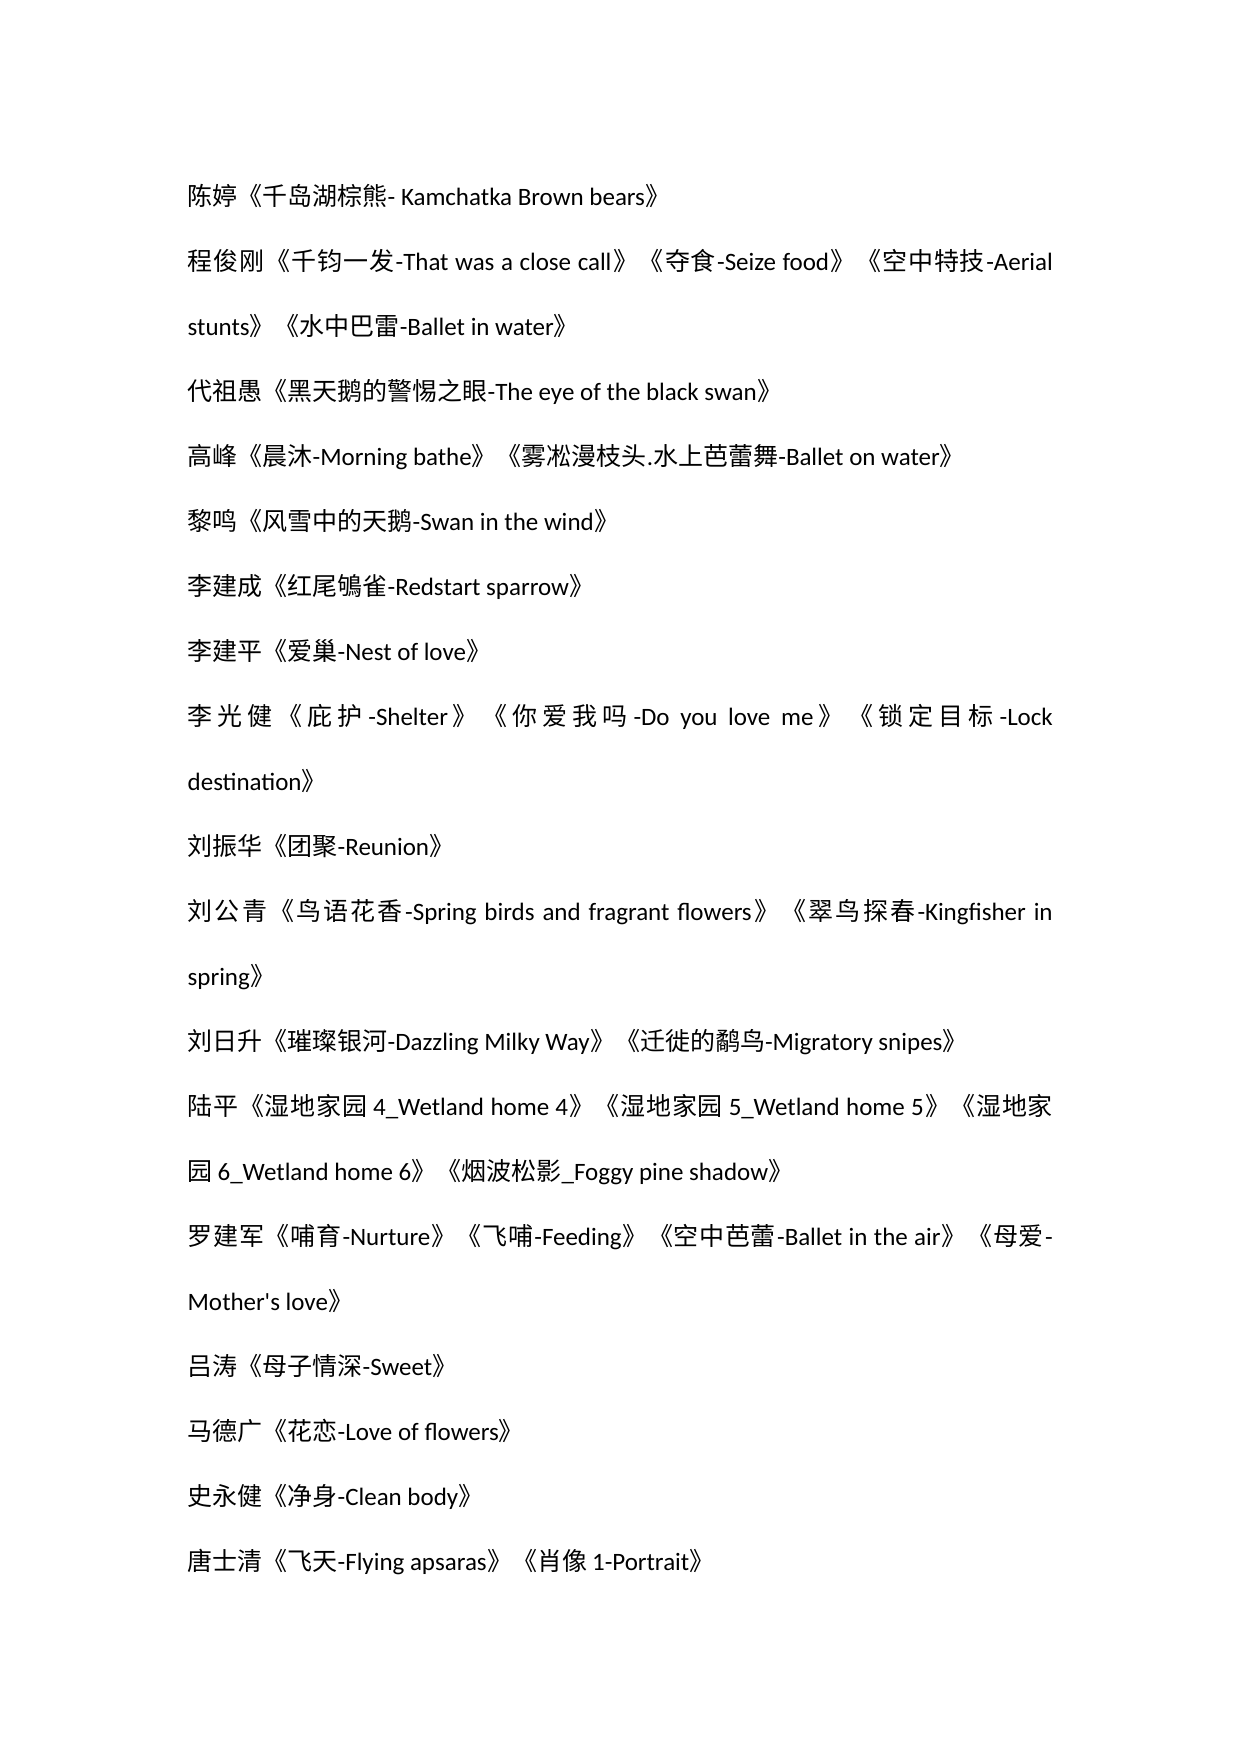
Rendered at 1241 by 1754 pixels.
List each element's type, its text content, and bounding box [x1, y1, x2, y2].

text 唐士清《飞天-Flying apsaras》《肖像1-Portrait》 [187, 1527, 1053, 1592]
text 李建成《红尾鴝雀-Redstart sparrow》 [187, 552, 1053, 617]
text 刘日升《璀璨银河-Dazzling Milky Way》《迁徙的鹬鸟-Migratory snipes》 [187, 1007, 1053, 1072]
text 陆平《湿地家园4_Wetland home 4》《湿地家园5_Wetland home 5》《湿地家园6_Wetland home 6》《烟波松影_Foggy pine shadow》 [187, 1072, 1053, 1202]
text 刘公青《鸟语花香-Spring birds and fragrant flowers》《翠鸟探春-Kingfisher in spring》 [187, 877, 1053, 1007]
text 代祖愚《黑天鹅的警惕之眼-The eye of the black swan》 [187, 357, 1053, 422]
text 李建平《爱巢-Nest of love》 [187, 617, 1053, 682]
text 李光健《庇护-Shelter》《你爱我吗-Do you love me》《锁定目标-Lock destination》 [187, 682, 1053, 812]
text 罗建军《哺育-Nurture》《飞哺-Feeding》《空中芭蕾-Ballet in the air》《母爱-Mother's love》 [187, 1202, 1053, 1332]
text 黎鸣《风雪中的天鹅-Swan in the wind》 [187, 487, 1053, 552]
text 马德广《花恋-Love of flowers》 [187, 1397, 1053, 1462]
text 吕涛《母子情深-Sweet》 [187, 1332, 1053, 1397]
text 陈婷《千岛湖棕熊- Kamchatka Brown bears》 [187, 162, 1053, 227]
text 高峰《晨沐-Morning bathe》《雾凇漫枝头.水上芭蕾舞-Ballet on water》 [187, 422, 1053, 487]
text 程俊刚《千钧一发-That was a close call》《夺食-Seize food》《空中特技-Aerial stunts》《水中巴雷-Ballet in water》 [187, 227, 1053, 357]
text 刘振华《团聚-Reunion》 [187, 812, 1053, 877]
text 史永健《净身-Clean body》 [187, 1462, 1053, 1527]
